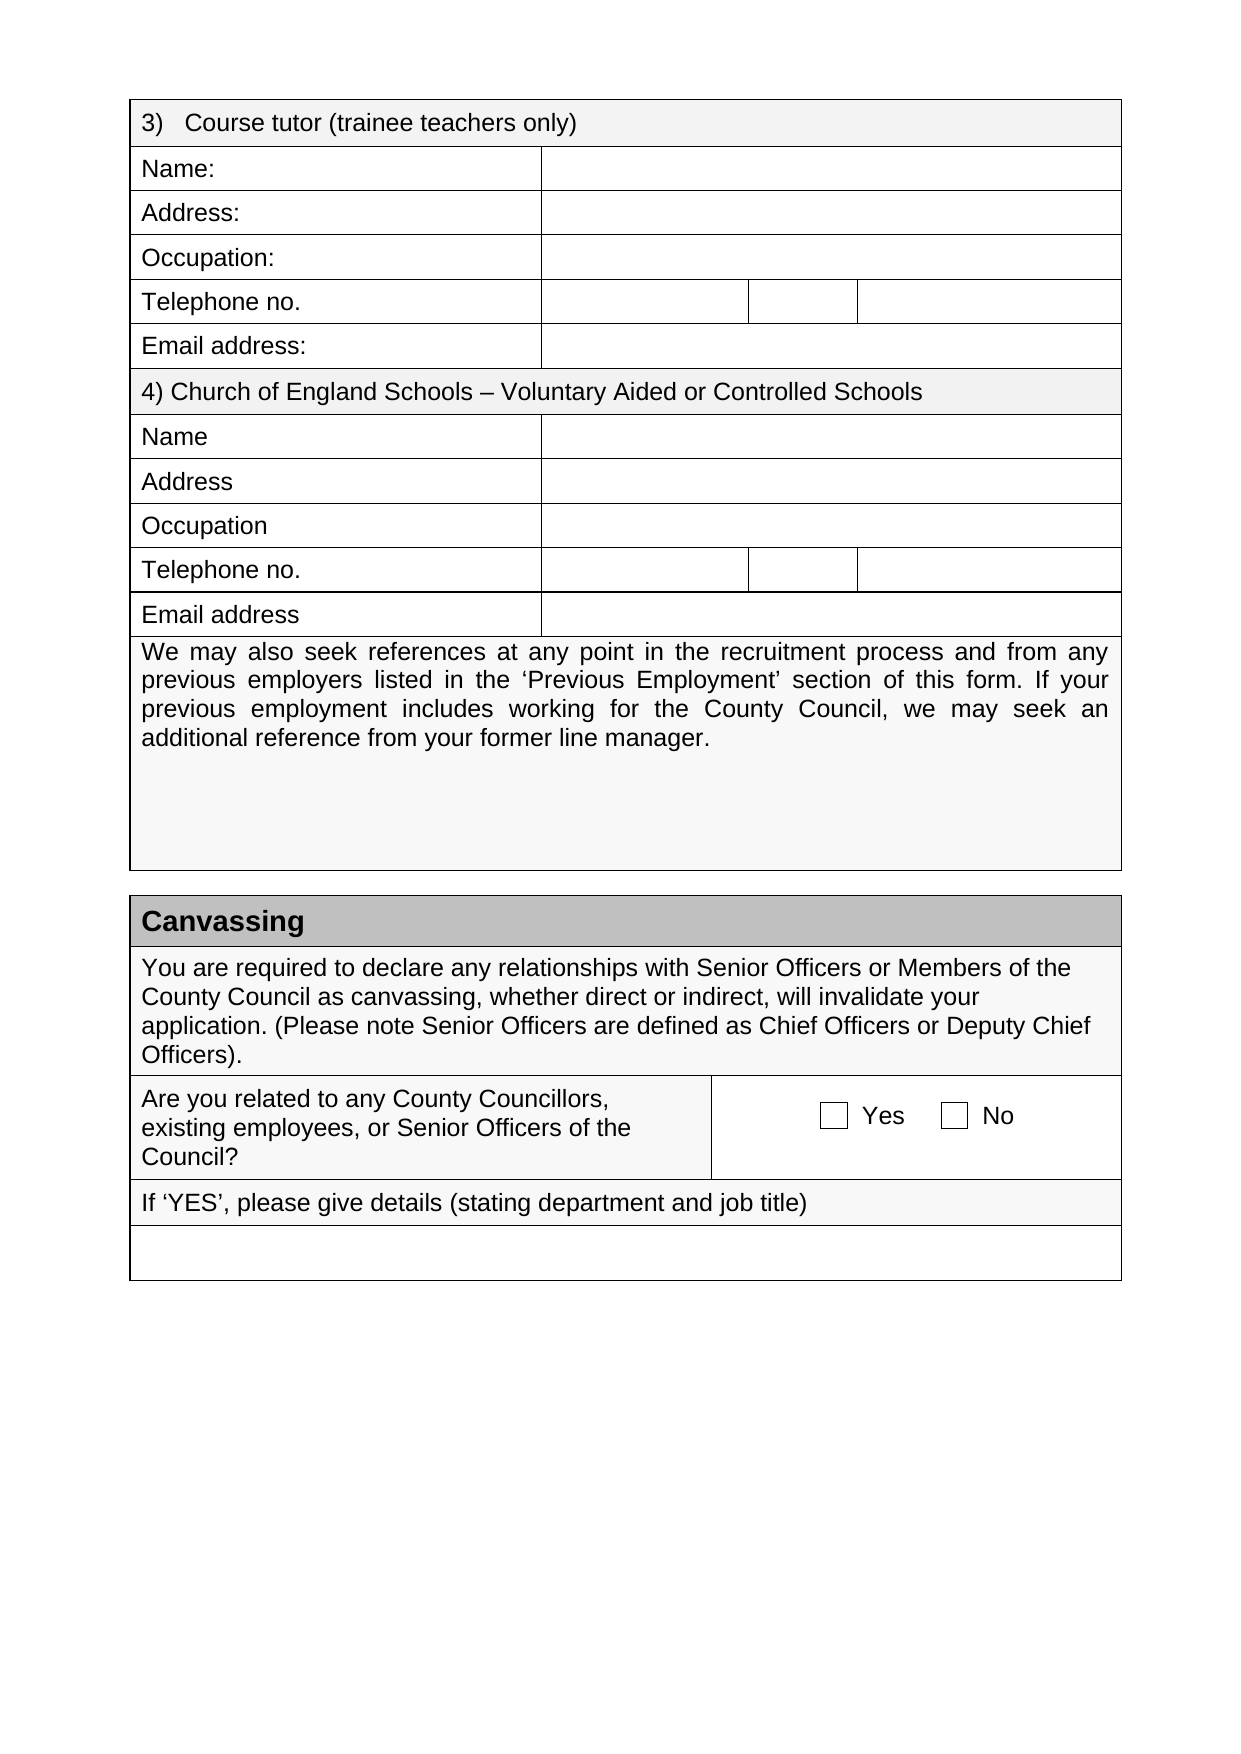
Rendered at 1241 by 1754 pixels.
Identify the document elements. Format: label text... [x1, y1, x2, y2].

table_cell [858, 280, 1121, 323]
table_cell [542, 191, 1121, 234]
table_cell [542, 593, 1121, 636]
table_cell [542, 415, 1121, 458]
table_cell [542, 459, 1121, 503]
table_cell Name: [131, 147, 541, 190]
table_cell You are required to declare any relationships with Senior Officers or Members of the County Council as canvassing, whether direct or indirect, will invalidate your application. (Please note Senior Officers are defined as Chief Officers or Deputy Chief Officers). [131, 947, 1121, 1075]
table_cell [542, 147, 1121, 190]
table_cell Are you related to any , existing employees, or Senior Officers of the Council? [131, 1076, 711, 1179]
table_cell [858, 548, 1121, 591]
table_cell [131, 1226, 1121, 1280]
table_cell Address: [131, 191, 541, 234]
table_cell [542, 504, 1121, 547]
table_cell If ‘YES’, please give details (stating department and job title) [131, 1180, 1121, 1225]
table_cell [542, 324, 1121, 367]
table_cell We may also seek references at any point in the recruitment process and from any previous employers listed in the ‘Previous Employment’ section of this form. If your previous employment includes working for the County Council, we may seek an additional reference from your former line manager. [131, 637, 1121, 870]
table_cell 3) Course tutor (trainee teachers only) [131, 100, 1121, 146]
table_header Canvassing [131, 896, 1121, 946]
table_cell [542, 280, 748, 323]
table_cell Name [131, 415, 541, 458]
table_cell Yes No [712, 1076, 1121, 1179]
table_cell [749, 548, 857, 591]
table_cell Occupation [131, 504, 541, 547]
table_cell Email address [131, 593, 541, 636]
table_cell Email address: [131, 324, 541, 367]
table_cell Address [131, 459, 541, 503]
table_cell [542, 548, 748, 591]
table_cell Occupation: [131, 235, 541, 279]
table_cell Telephone no. [131, 280, 541, 323]
table_cell 4) Church of England Schools – Voluntary Aided or Controlled Schools [131, 369, 1121, 414]
table_cell [749, 280, 857, 323]
table_cell [542, 235, 1121, 279]
table_cell Telephone no. [131, 548, 541, 591]
